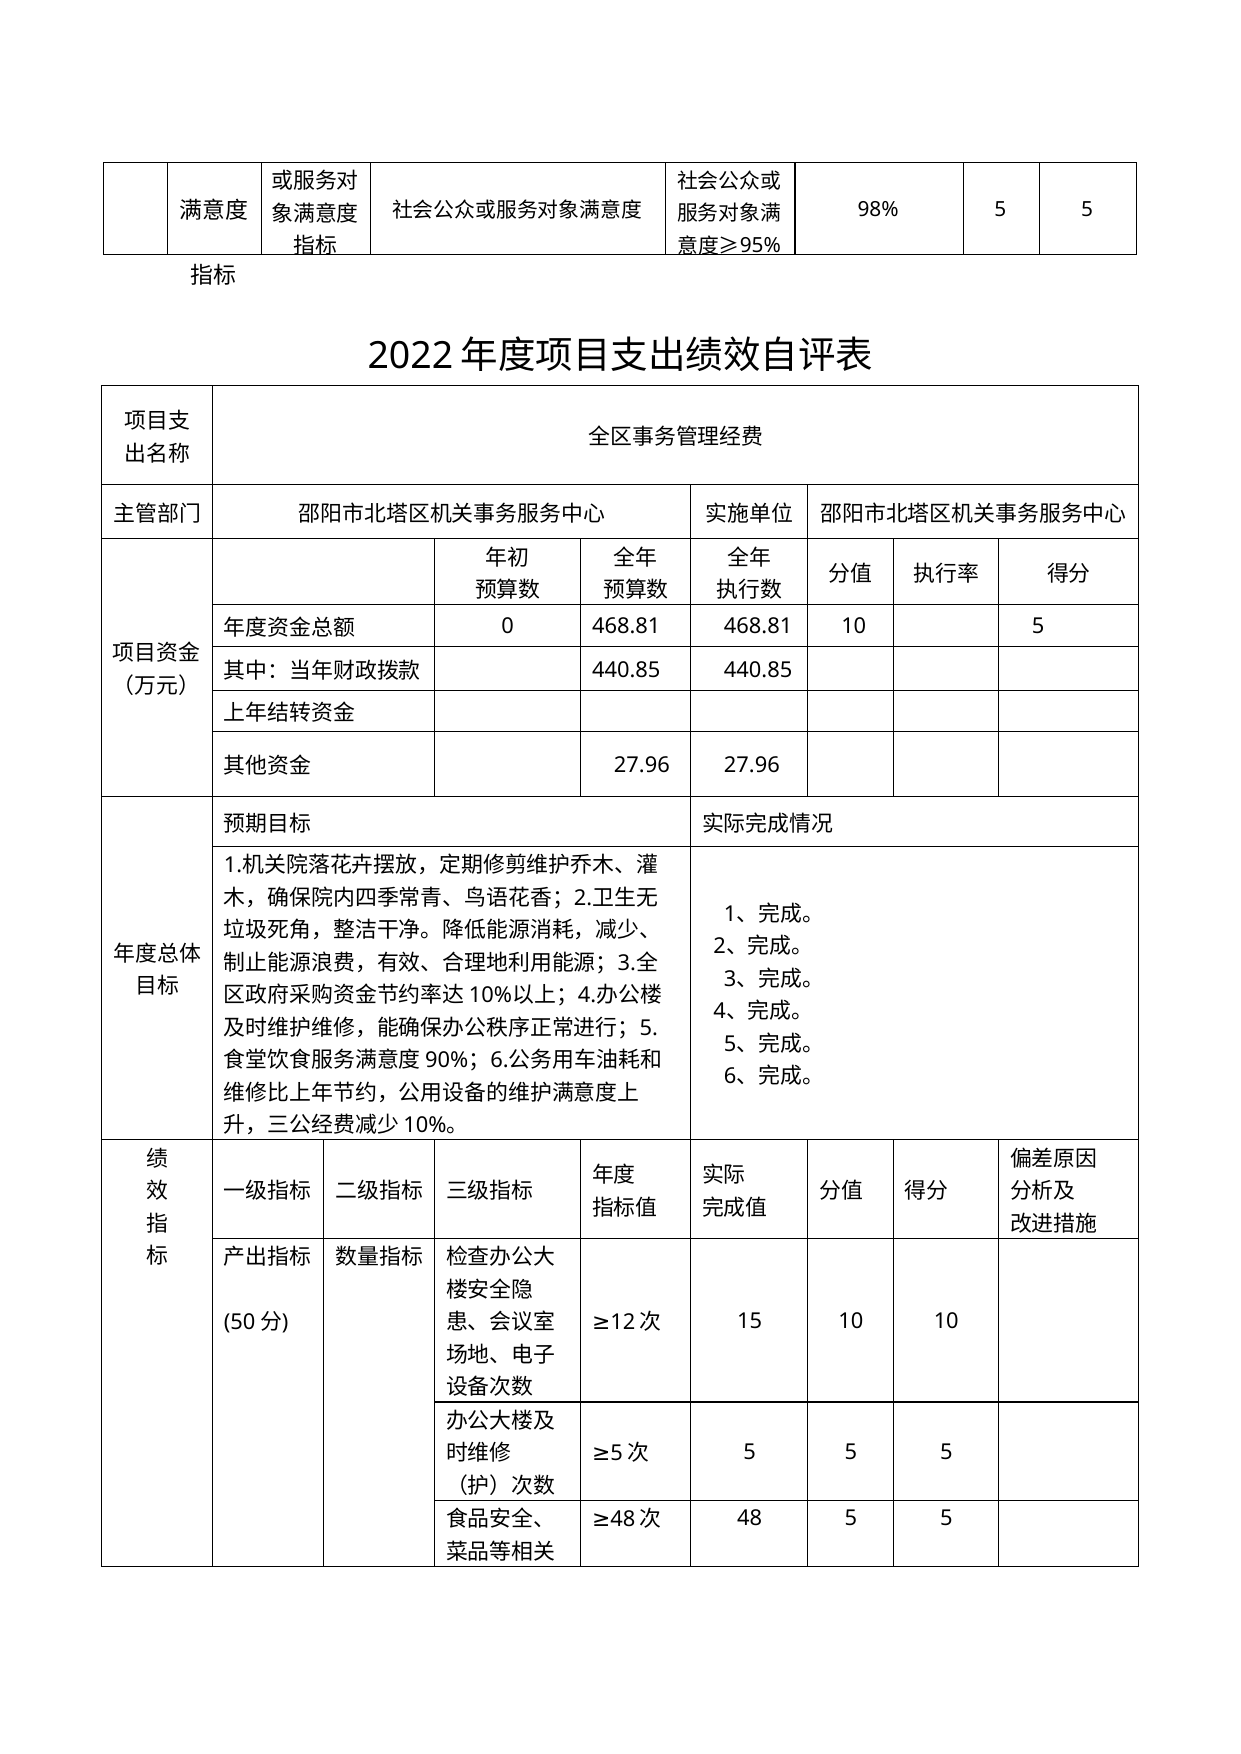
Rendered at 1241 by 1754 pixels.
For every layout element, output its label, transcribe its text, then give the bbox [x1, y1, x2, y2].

table_cell 5 [691, 1403, 807, 1500]
table_cell 全年 执行数 [691, 539, 807, 604]
table_cell 分值 [808, 539, 893, 604]
table_cell 主管部门 [102, 485, 212, 538]
table_cell 预期目标 [213, 797, 690, 846]
table_cell 社会公众或服务对象满意度 [371, 163, 665, 254]
table_cell [808, 691, 893, 731]
table_cell [999, 1239, 1138, 1401]
table_cell 满意度 指标 （10分） [168, 163, 261, 254]
table_cell 5 [1040, 163, 1136, 254]
table_cell 年度总体目标 [102, 797, 212, 1139]
table_cell 数量指标 [324, 1239, 434, 1566]
text 2022年度项目支出绩效自评表 [187, 320, 1053, 385]
table_cell 年初 预算数 [435, 539, 580, 604]
table_cell 社会公众或服务对象满意度≥95% [666, 163, 794, 254]
table_header 项目支 出名称 [102, 386, 212, 484]
table_cell ≥48次 [581, 1501, 690, 1566]
table_cell 10 [894, 1239, 998, 1401]
table_cell 5 [808, 1501, 893, 1566]
table_cell [999, 691, 1138, 731]
table_cell 上年结转资金 [213, 691, 434, 731]
table_cell [808, 647, 893, 690]
table_cell 5 [964, 163, 1039, 254]
table_cell 绩 效 指 标 [102, 1140, 212, 1566]
table_cell 得分 [894, 1140, 998, 1238]
table_cell 27.96 [581, 732, 690, 796]
table_cell 0 [435, 605, 580, 646]
table_cell 三级指标 [435, 1140, 580, 1238]
table_cell 实施单位 [691, 485, 807, 538]
table_cell 产出指标 (50分) [213, 1239, 323, 1566]
table_cell 15 [691, 1239, 807, 1401]
table_cell 得分 [999, 539, 1138, 604]
table_cell [808, 732, 893, 796]
table_cell [894, 647, 998, 690]
table_cell 1.机关院落花卉摆放，定期修剪维护乔木、灌木，确保院内四季常青、鸟语花香；2.卫生无垃圾死角，整洁干净。降低能源消耗，减少、制止能源浪费，有效、合理地利用能源；3.全区政府采购资金节约率达10%以上；4.办公楼及时维护维修，能确保办公秩序正常进行；5.食堂饮食服务满意度90%；6.公务用车油耗和维修比上年节约，公用设备的维护满意度上升，三公经费减少10%。 [213, 847, 690, 1139]
table_cell 468.81 [691, 605, 807, 646]
table_cell [894, 605, 998, 646]
table_cell 440.85 [581, 647, 690, 690]
table_cell 分值 [808, 1140, 893, 1238]
table_cell 年度 指标值 [581, 1140, 690, 1238]
table_cell 实际完成情况 [691, 797, 1138, 846]
table_cell 5 [894, 1501, 998, 1566]
table_cell [999, 1403, 1138, 1500]
table_cell 468.81 [581, 605, 690, 646]
table_cell 邵阳市北塔区机关事务服务中心 [213, 485, 690, 538]
table_cell 项目资金 （万元） [102, 539, 212, 796]
table_cell ≥5次 [581, 1403, 690, 1500]
table_cell [691, 691, 807, 731]
table_cell 5 [999, 605, 1138, 646]
table_cell 10 [808, 605, 893, 646]
table_cell [581, 691, 690, 731]
table_cell [435, 732, 580, 796]
table_cell [999, 732, 1138, 796]
table_cell 1、完成。 2、完成。 3、完成。 4、完成。 5、完成。 6、完成。 [691, 847, 1138, 1139]
table_cell 5 [894, 1403, 998, 1500]
table_cell 邵阳市北塔区机关事务服务中心 [808, 485, 1138, 538]
table_cell 5 [808, 1403, 893, 1500]
table_cell 偏差原因 分析及 改进措施 [999, 1140, 1138, 1238]
table_cell 98% [796, 163, 963, 254]
table_cell 执行率 [894, 539, 998, 604]
table_cell [894, 691, 998, 731]
table_cell 440.85 [691, 647, 807, 690]
table_cell [894, 732, 998, 796]
table_cell 其他资金 [213, 732, 434, 796]
table_cell 二级指标 [324, 1140, 434, 1238]
table_cell [999, 647, 1138, 690]
table_cell 年度资金总额 [213, 605, 434, 646]
table_cell 27.96 [691, 732, 807, 796]
table_cell 实际 完成值 [691, 1140, 807, 1238]
table_cell 社会公众或服务对象满意度指标 [262, 163, 370, 254]
table_cell [435, 691, 580, 731]
table_cell 其中：当年财政拨款 [213, 647, 434, 690]
table_cell 48 [691, 1501, 807, 1566]
table_cell 食品安全、菜品等相关工作督促检查次数 [435, 1501, 580, 1566]
table_cell 全年 预算数 [581, 539, 690, 604]
table_cell 10 [808, 1239, 893, 1401]
table_header 全区事务管理经费 [213, 386, 1138, 484]
table_cell [999, 1501, 1138, 1566]
table_cell ≥12次 [581, 1239, 690, 1401]
table_cell [213, 539, 434, 604]
table_cell [435, 647, 580, 690]
table_cell 检查办公大楼安全隐患、会议室场地、电子设备次数 [435, 1239, 580, 1401]
table_cell 办公大楼及时维修（护）次数 [435, 1403, 580, 1500]
table_cell 一级指标 [213, 1140, 323, 1238]
